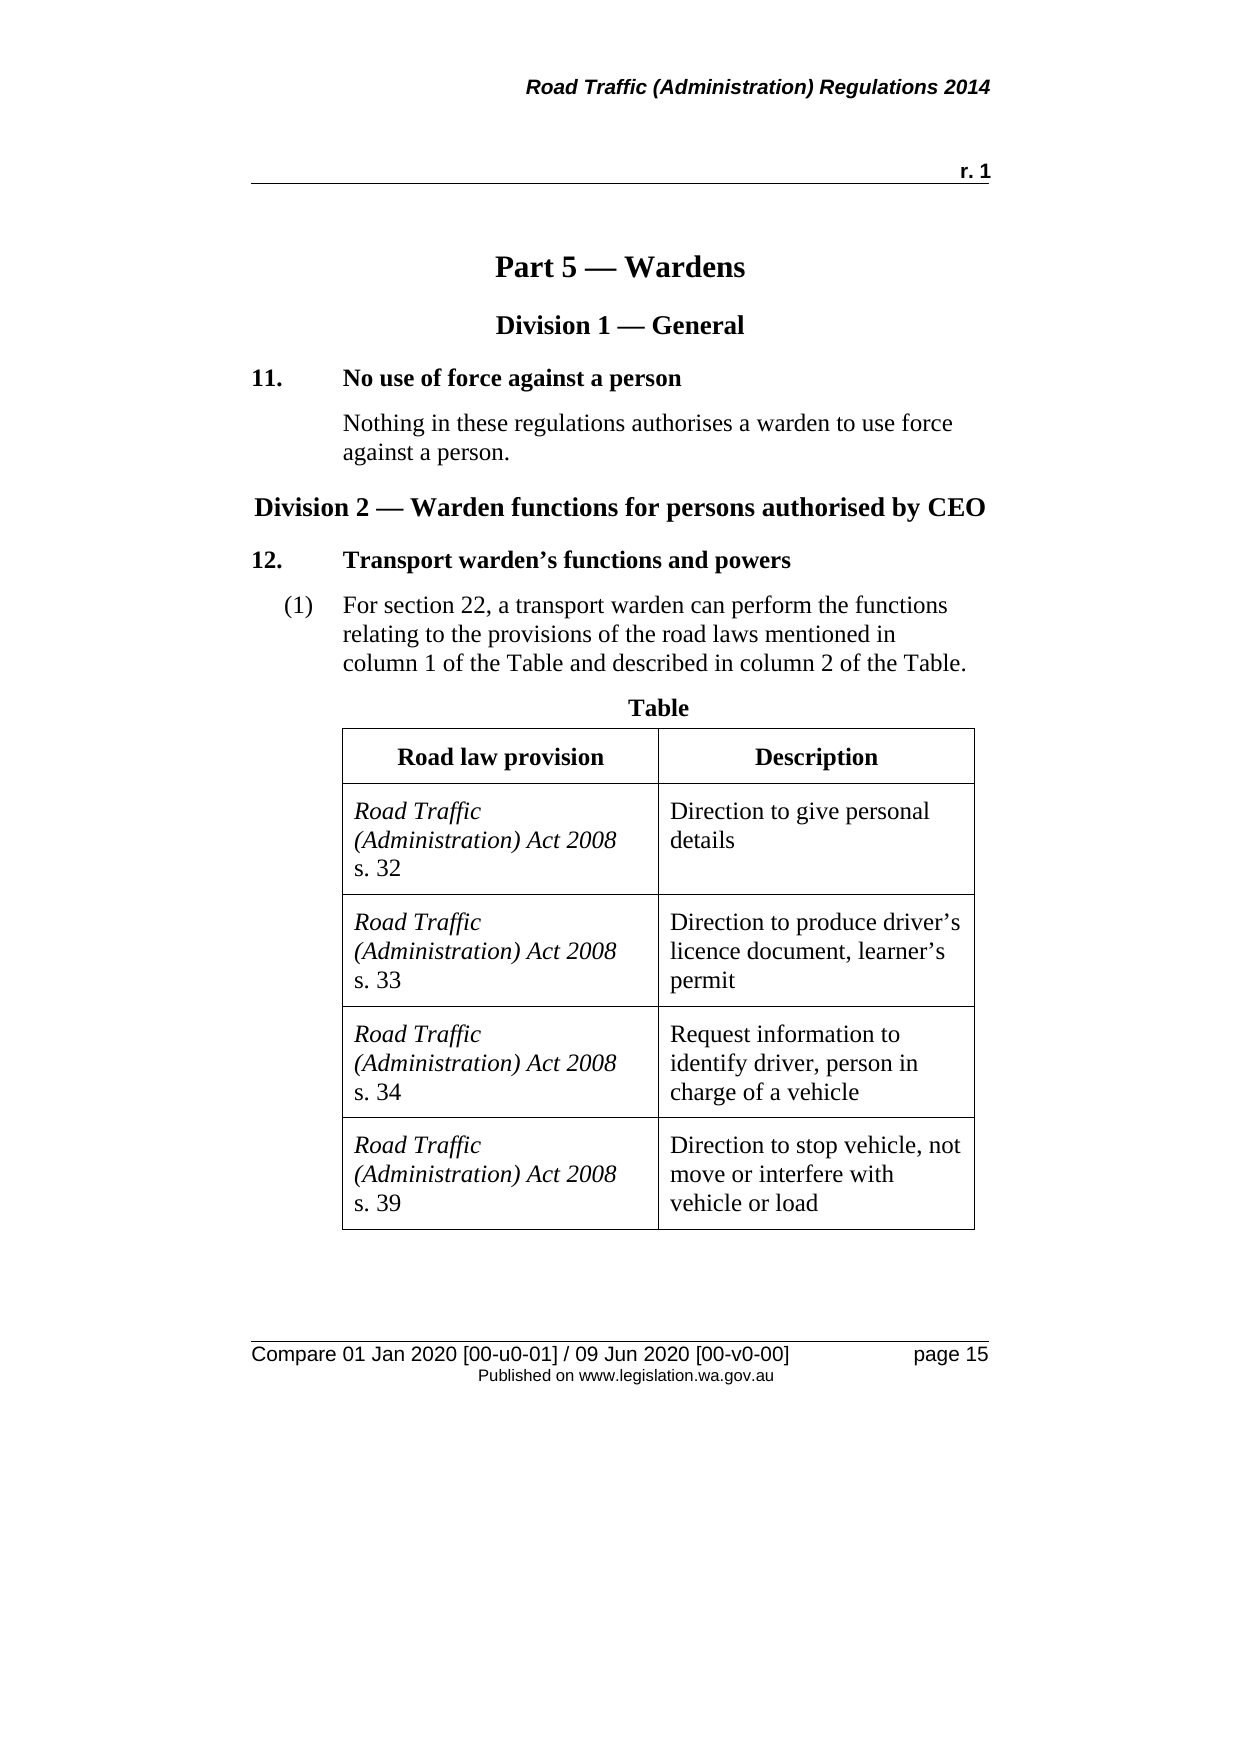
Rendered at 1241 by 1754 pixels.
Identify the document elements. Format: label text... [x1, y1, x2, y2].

table_cell Road Traffic (Administration) Act 2008 s. 39 [343, 1118, 658, 1229]
subtitle 12. Transport warden’s functions and powers [251, 545, 989, 574]
table_cell Request information to identify driver, person in charge of a vehicle [659, 1007, 974, 1117]
subtitle Division 2 — Warden functions for persons authorised by CEO [251, 491, 989, 522]
table_cell Direction to stop vehicle, not move or interfere with vehicle or load [659, 1118, 974, 1229]
table_cell Direction to give personal details [659, 784, 974, 894]
table_cell Road Traffic (Administration) Act 2008 s. 34 [343, 1007, 658, 1117]
subtitle Table [343, 693, 974, 722]
text (1) For section 22, a transport warden can perform the functions relating to the provisions of the road laws mentioned in column 1 of the Table and described in column 2 of the Table. [251, 590, 989, 677]
subtitle 11. No use of force against a person [251, 363, 989, 392]
table_cell Road Traffic (Administration) Act 2008 s. 33 [343, 895, 658, 1006]
subtitle Part 5 — Wardens [251, 248, 989, 284]
table_cell Road Traffic (Administration) Act 2008 s. 32 [343, 784, 658, 894]
text Nothing in these regulations authorises a warden to use force against a person. [251, 408, 989, 466]
table_cell Direction to produce driver’s licence document, learner’s permit [659, 895, 974, 1006]
table_header Description [659, 729, 974, 782]
table_header Road law provision [343, 729, 658, 782]
subtitle Division 1 — General [251, 309, 989, 340]
